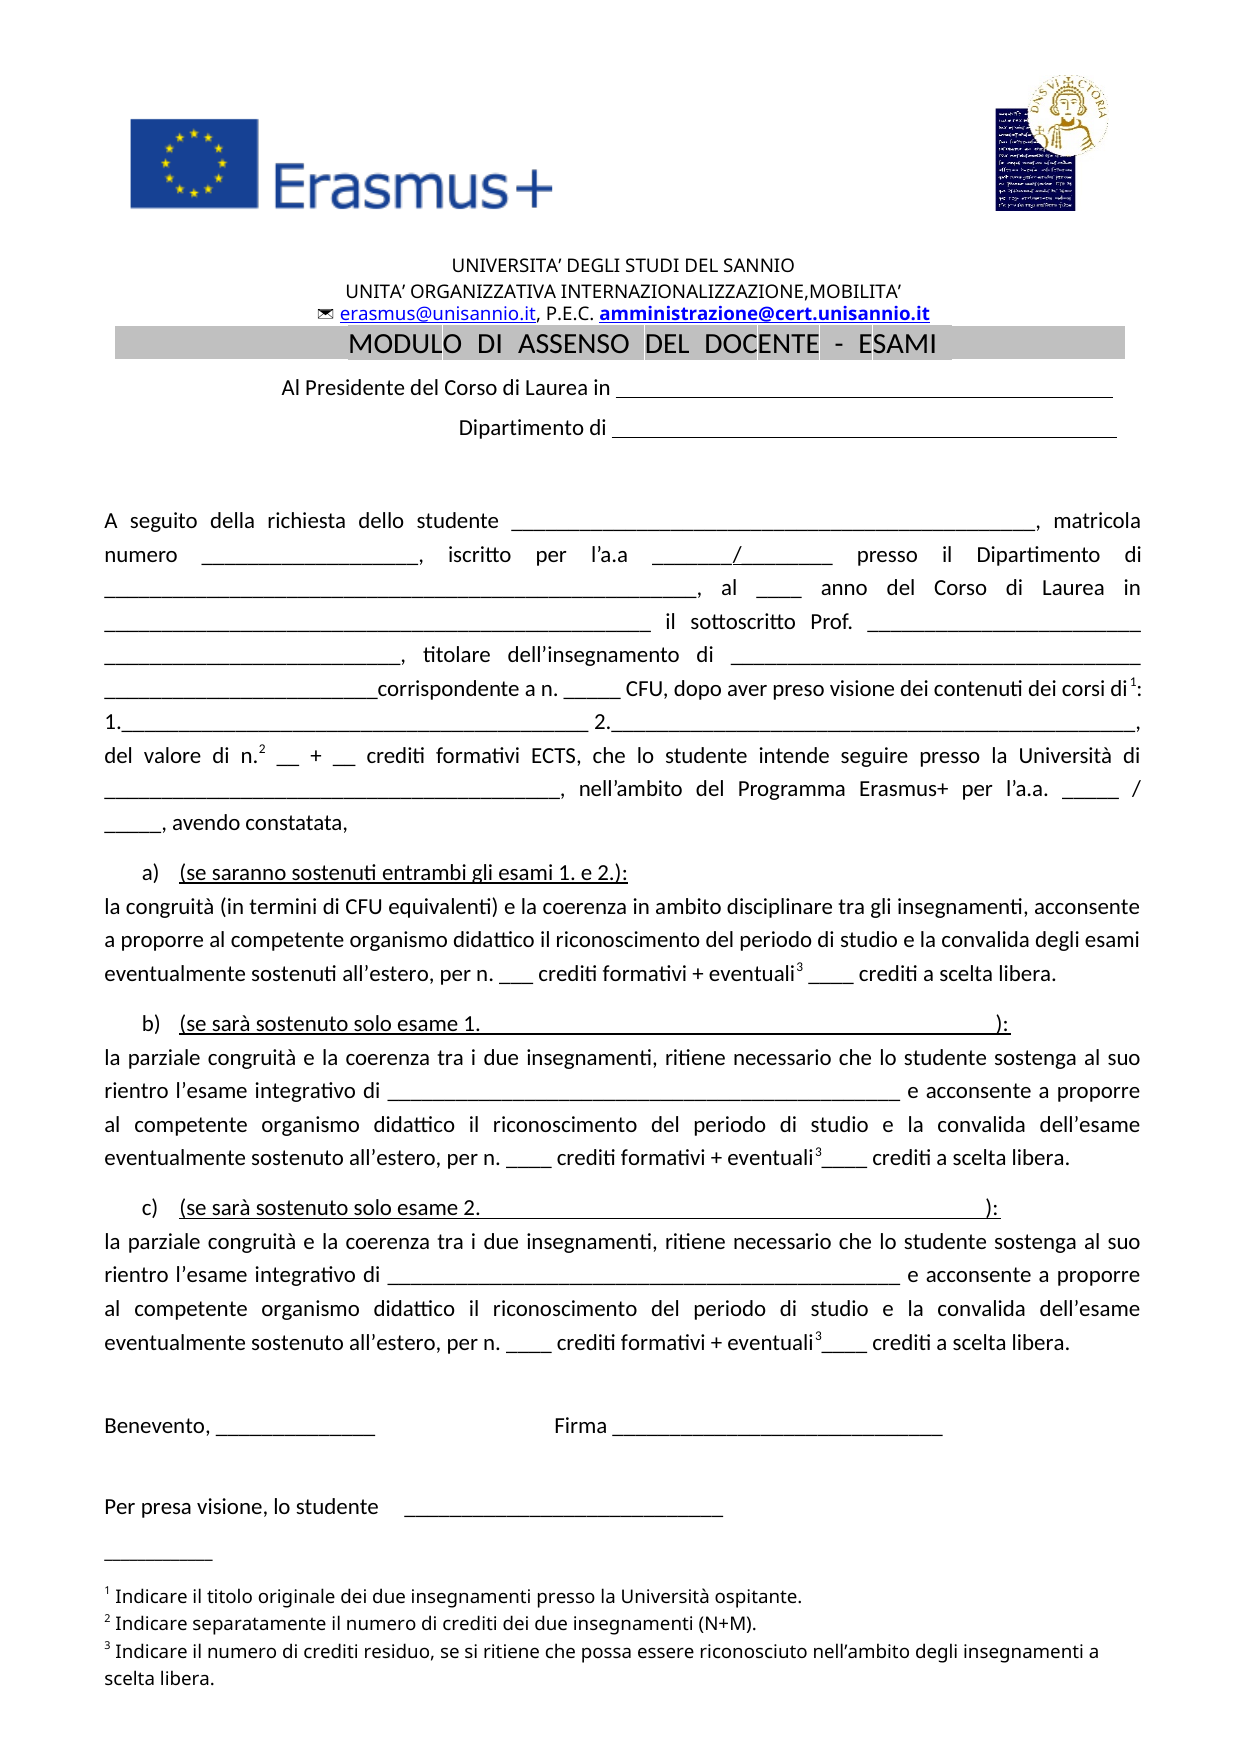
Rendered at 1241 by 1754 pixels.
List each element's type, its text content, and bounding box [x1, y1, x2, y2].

text 1 Indicare il titolo originale dei due insegnamenti presso la Università ospitante. [104, 1583, 1142, 1608]
text la parziale congruità e la coerenza tra i due insegnamenti, ritiene necessario che lo studente sostenga al suo rientro l’esame integrativo di _____________________________________________ e acconsente a proporre al competente organismo didattico il riconoscimento del periodo di studio e la convalida dell’esame eventualmente sostenuto all’estero, per n. ____ crediti formativi + eventuali3____ crediti a scelta libera. [104, 1227, 1142, 1356]
text Benevento, ______________ Firma _____________________________ [104, 1411, 1142, 1439]
list (se sarà sostenuto solo esame 2. ): [142, 1193, 1142, 1222]
text UNIVERSITA’ DEGLI STUDI DEL SANNIO [104, 252, 1142, 278]
text A seguito della richiesta dello studente ______________________________________________, matricola numero ___________________, iscritto per l’a.a _______/________ presso il Dipartimento di ____________________________________________________, al ____ anno del Corso di Laurea in ________________________________________________ il sottoscritto Prof. ________________________ __________________________, titolare dell’insegnamento di ____________________________________ ________________________corrispondente a n. _____ CFU, dopo aver preso visione dei contenuti dei corsi di1: 1._________________________________________ 2.______________________________________________, del valore di n.2 __ + __ crediti formativi ECTS, che lo studente intende seguire presso la Università di ________________________________________, nell’ambito del Programma Erasmus+ per l’a.a. _____ / _____, avendo constatata, [104, 506, 1142, 836]
text UNITA’ ORGANIZZATIVA INTERNAZIONALIZZAZIONE,MOBILITA’ [104, 278, 1142, 303]
text 2 Indicare separatamente il numero di crediti dei due insegnamenti (N+M). [104, 1610, 1142, 1636]
text la congruità (in termini di CFU equivalenti) e la coerenza in ambito disciplinare tra gli insegnamenti, acconsente a proporre al competente organismo didattico il riconoscimento del periodo di studio e la convalida degli esami eventualmente sostenuti all’estero, per n. ___ crediti formativi + eventuali3 ____ crediti a scelta libera. [104, 892, 1142, 987]
text Dipartimento di [458, 413, 1144, 441]
list (se sarà sostenuto solo esame 1. ): [142, 1009, 1142, 1037]
text _____________ [104, 1539, 1142, 1564]
text la parziale congruità e la coerenza tra i due insegnamenti, ritiene necessario che lo studente sostenga al suo rientro l’esame integrativo di _____________________________________________ e acconsente a proporre al competente organismo didattico il riconoscimento del periodo di studio e la convalida dell’esame eventualmente sostenuto all’estero, per n. ____ crediti formativi + eventuali3____ crediti a scelta libera. [104, 1043, 1142, 1171]
text MODULO DI ASSENSO DEL DOCENTE - ESAMI [952, 325, 1144, 360]
picture [995, 75, 1109, 211]
picture [104, 116, 573, 211]
text Per presa visione, lo studente ____________________________ [104, 1492, 1142, 1520]
text erasmus@unisannio.it, P.E.C. amministrazione@cert.unisannio.it [104, 303, 1142, 324]
text Al Presidente del Corso di Laurea in [281, 373, 1144, 401]
list (se saranno sostenuti entrambi gli esami 1. e 2.): [142, 858, 1142, 886]
text 3 Indicare il numero di crediti residuo, se si ritiene che possa essere riconosciuto nell’ambito degli insegnamenti a scelta libera. [104, 1638, 1142, 1691]
